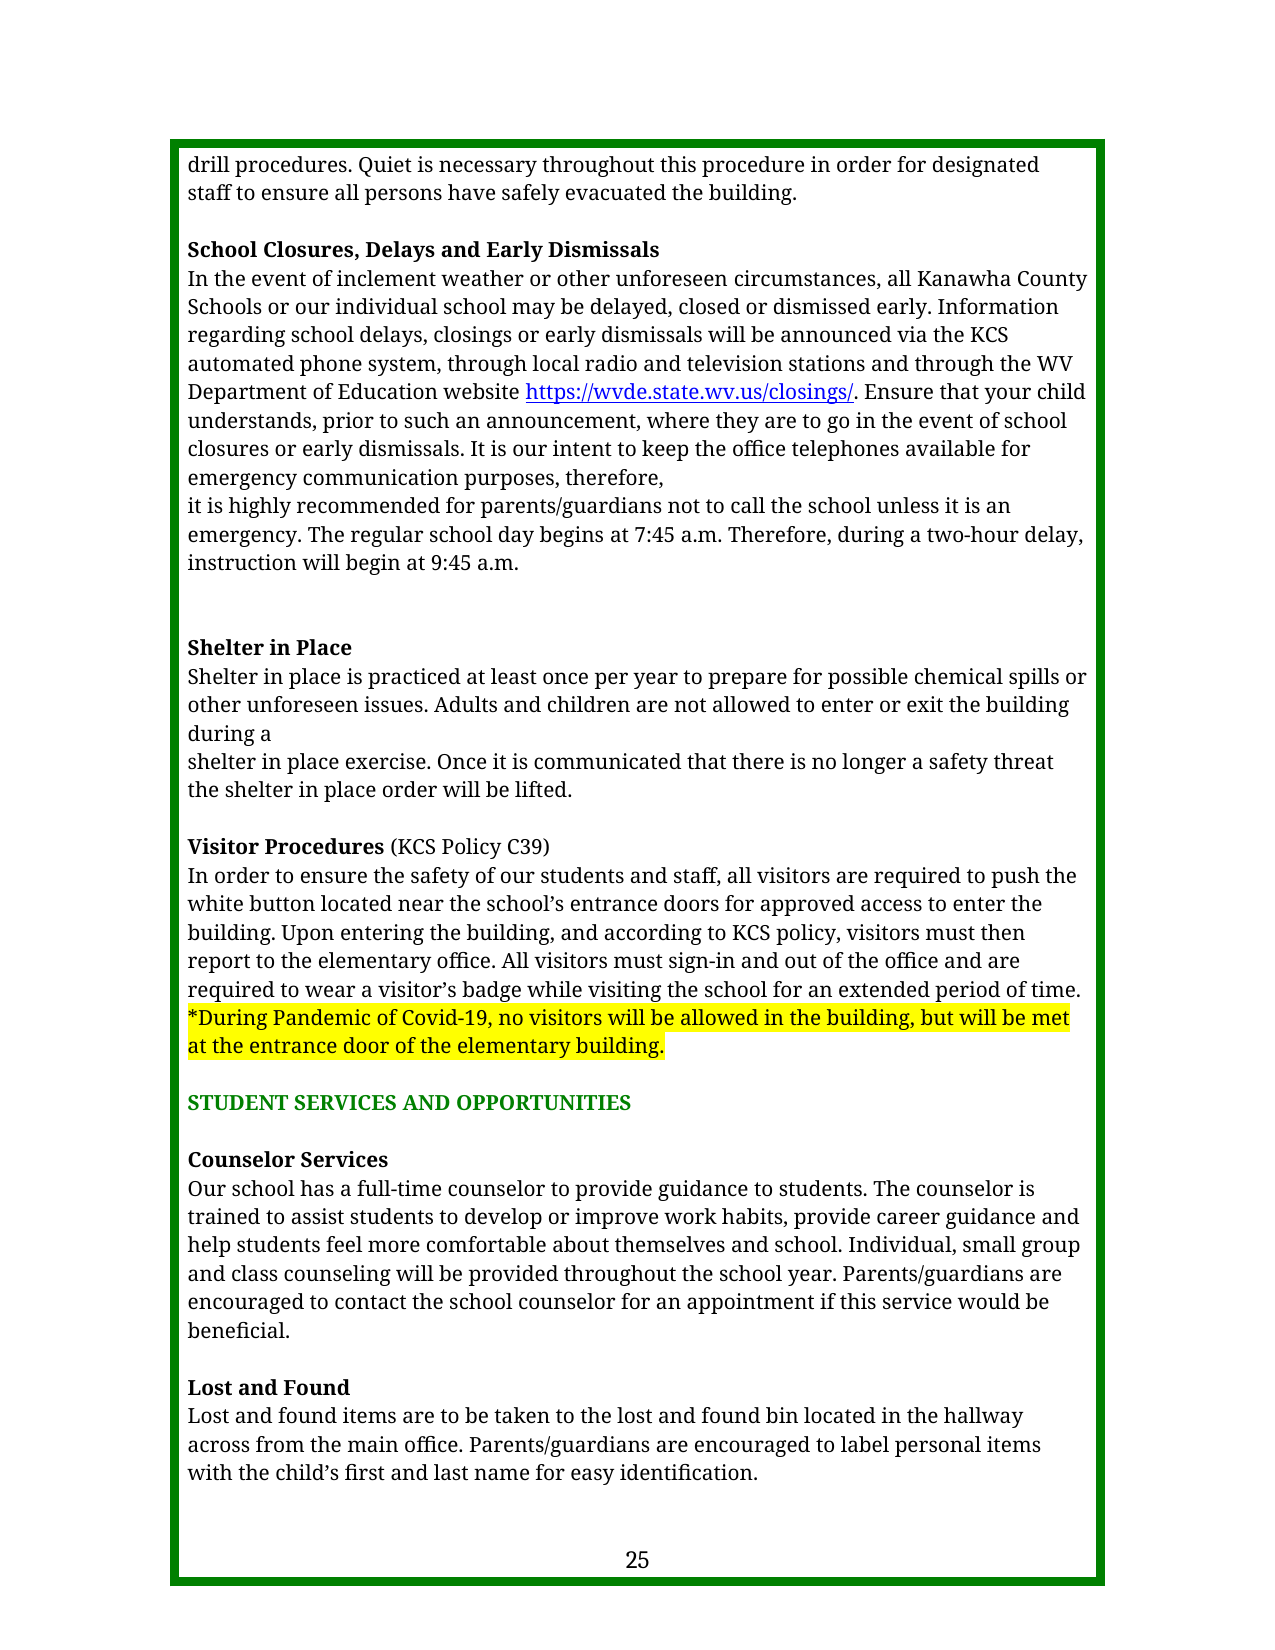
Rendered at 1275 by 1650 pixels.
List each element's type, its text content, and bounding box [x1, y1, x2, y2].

text Shelter in Place [187, 633, 1087, 662]
text Lost and found items are to be taken to the lost and found bin located in the hallway across from the main office. Parents/guardians are encouraged to label personal items with the child’s first and last name for easy identification. [187, 1401, 1087, 1487]
text STUDENT SERVICES AND OPPORTUNITIES [187, 1088, 1087, 1117]
text In order to ensure the safety of our students and staff, all visitors are required to push the white button located near the school’s entrance doors for approved access to enter the building. Upon entering the building, and according to KCS policy, visitors must then report to the elementary office. All visitors must sign-in and out of the office and are required to wear a visitor’s badge while visiting the school for an extended period of time. [187, 861, 1087, 1003]
text In the event of inclement weather or other unforeseen circumstances, all Kanawha County Schools or our individual school may be delayed, closed or dismissed early. Information regarding school delays, closings or early dismissals will be announced via the KCS automated phone system, through local radio and television stations and through the WV Department of Education website https://wvde.state.wv.us/closings/. Ensure that your child understands, prior to such an announcement, where they are to go in the event of school closures or early dismissals. It is our intent to keep the office telephones available for emergency communication purposes, therefore, [187, 264, 1087, 491]
text it is highly recommended for parents/guardians not to call the school unless it is an emergency. The regular school day begins at 7:45 a.m. Therefore, during a two-hour delay, instruction will begin at 9:45 a.m. [187, 491, 1087, 577]
text School Closures, Delays and Early Dismissals [187, 235, 1087, 264]
text Our school has a full-time counselor to provide guidance to students. The counselor is trained to assist students to develop or improve work habits, provide career guidance and help students feel more comfortable about themselves and school. Individual, small group and class counseling will be provided throughout the school year. Parents/guardians are encouraged to contact the school counselor for an appointment if this service would be beneficial. [187, 1174, 1087, 1344]
text Shelter in place is practiced at least once per year to prepare for possible chemical spills or other unforeseen issues. Adults and children are not allowed to enter or exit the building during a [187, 662, 1087, 747]
text shelter in place exercise. Once it is communicated that there is no longer a safety threat the shelter in place order will be lifted. [187, 747, 1087, 804]
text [187, 150, 1087, 207]
text Visitor Procedures (KCS Policy C39) [187, 832, 1087, 861]
text *During Pandemic of Covid-19, no visitors will be allowed in the building, but will be met at the entrance door of the elementary building. [665, 1003, 1087, 1060]
text Counselor Services [187, 1145, 1087, 1174]
text Lost and Found [187, 1373, 1087, 1401]
